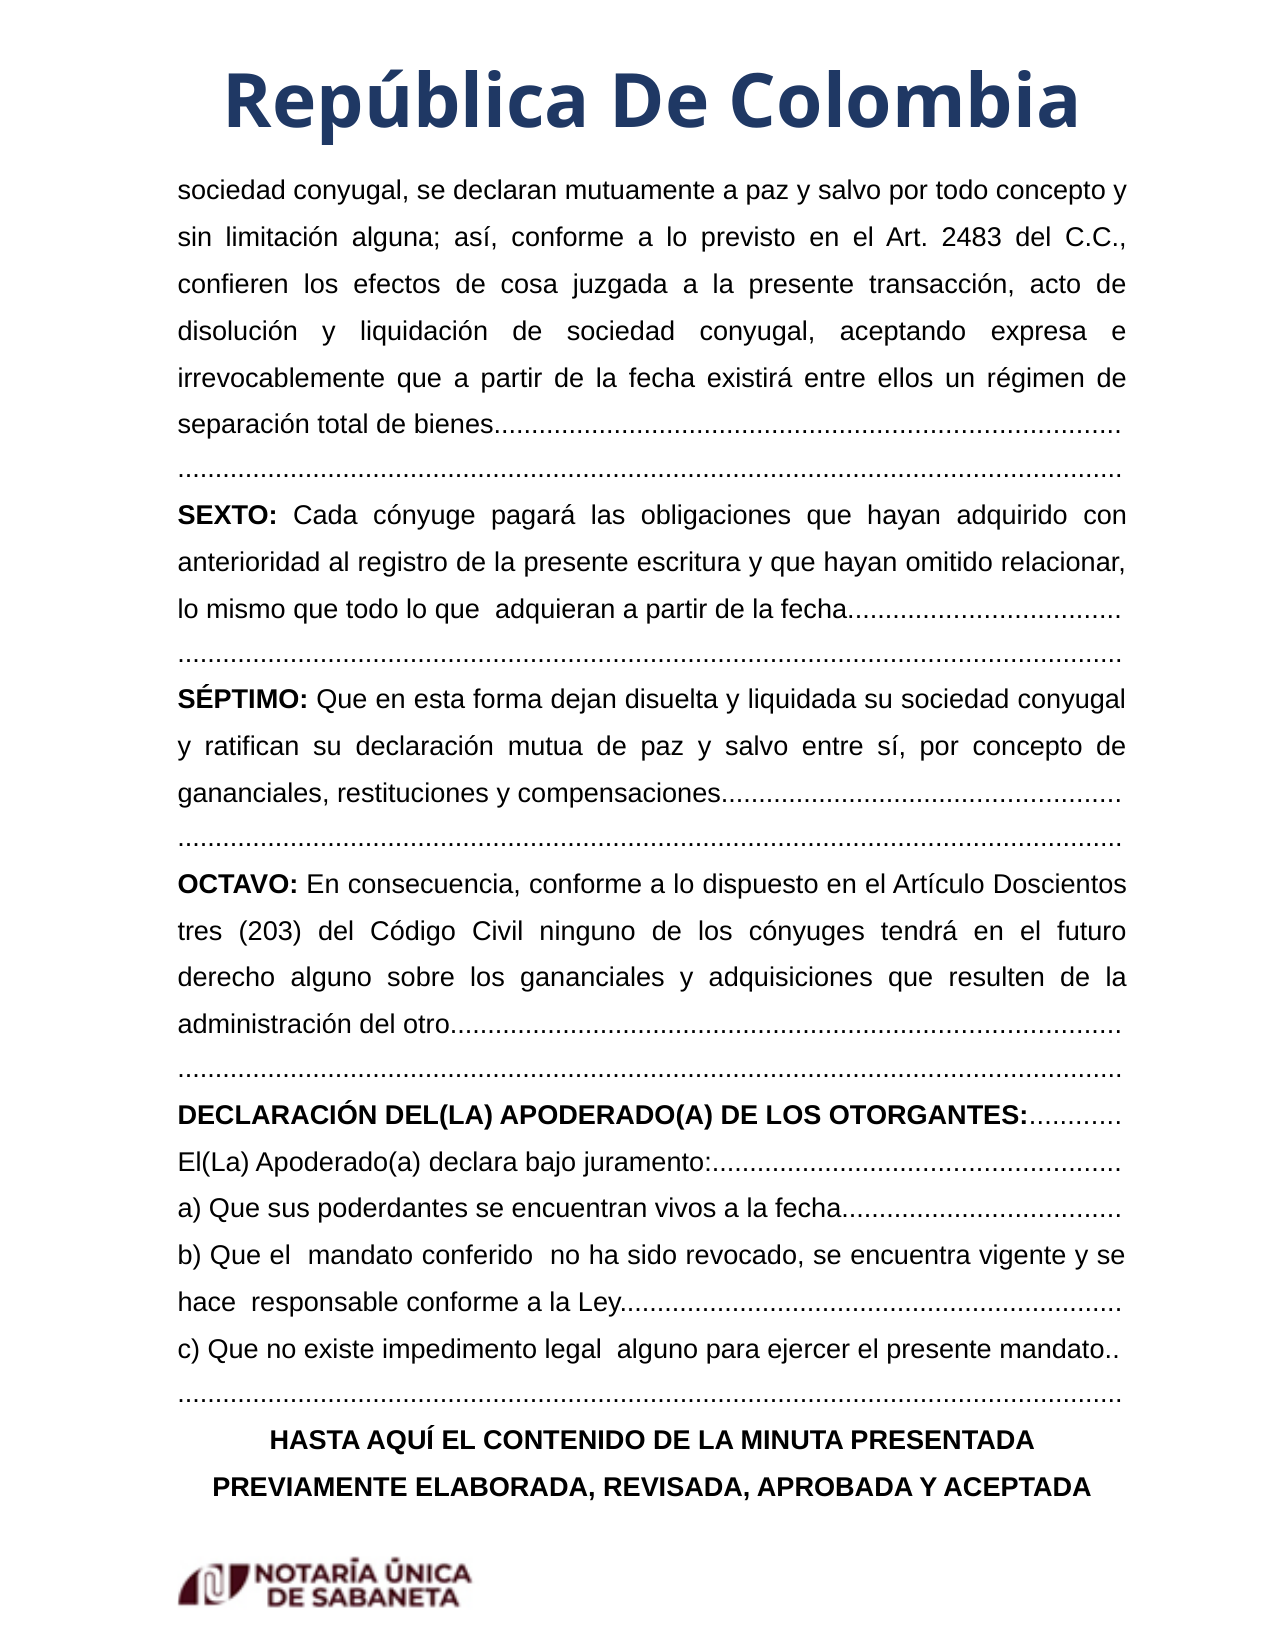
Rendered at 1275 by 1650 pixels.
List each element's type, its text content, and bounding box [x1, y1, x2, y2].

text El(La) Apoderado(a) declara bajo juramento: [177, 1146, 1127, 1177]
text SÉPTIMO: Que en esta forma dejan disuelta y liquidada su sociedad conyugal y ratifican su declaración mutua de paz y salvo entre sí, por concepto de gananciales, restituciones y compensaciones. [177, 683, 1127, 808]
text a) Que sus poderdantes se encuentran vivos a la fecha. [177, 1192, 1127, 1224]
picture [177, 1523, 481, 1638]
text HASTA AQUÍ EL CONTENIDO DE LA MINUTA PRESENTADA PREVIAMENTE ELABORADA, REVISADA, APROBADA Y ACEPTADA [177, 1424, 1127, 1502]
text OCTAVO: En consecuencia, conforme a lo dispuesto en el Artículo Doscientos tres (203) del Código Civil ninguno de los cónyuges tendrá en el futuro derecho alguno sobre los gananciales y adquisiciones que resulten de la administración del otro. [177, 868, 1127, 1039]
text SEXTO: Cada cónyuge pagará las obligaciones que hayan adquirido con anterioridad al registro de la presente escritura y que hayan omitido relacionar, lo mismo que todo lo que adquieran a partir de la fecha. [177, 499, 1127, 624]
text c) Que no existe impedimento legal alguno para ejercer el presente mandato. [177, 1333, 1127, 1364]
text b) Que el mandato conferido no ha sido revocado, se encuentra vigente y se hace responsable conforme a la Ley. [177, 1239, 1127, 1317]
text DECLARACIÓN DEL(LA) APODERADO(A) DE LOS OTORGANTES: [177, 1099, 1127, 1130]
